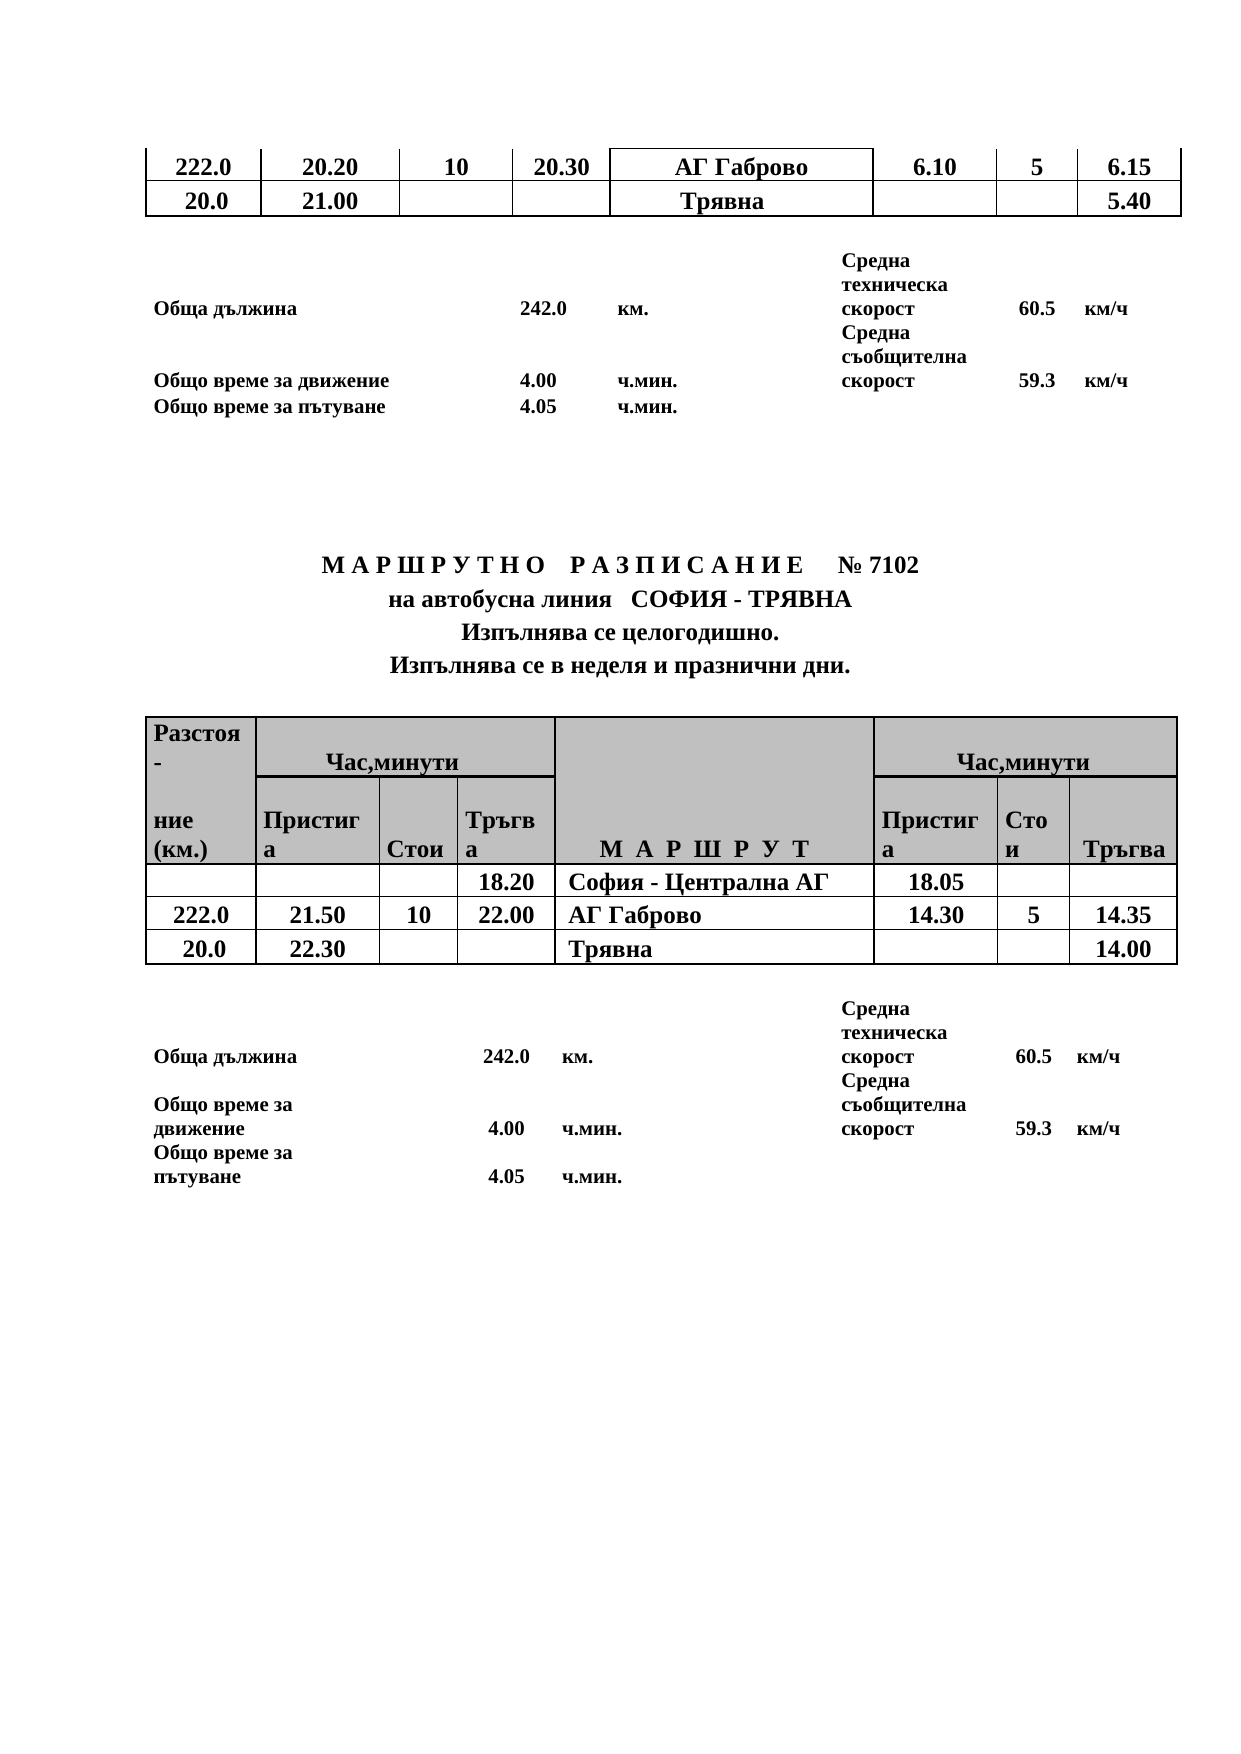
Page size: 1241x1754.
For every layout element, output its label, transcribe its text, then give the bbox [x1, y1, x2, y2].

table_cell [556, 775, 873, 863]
text на автобусна линия СОФИЯ - ТРЯВНА [148, 584, 1093, 612]
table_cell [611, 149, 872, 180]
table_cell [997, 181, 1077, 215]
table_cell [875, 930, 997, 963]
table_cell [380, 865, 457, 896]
text Изпълнява се в неделя и празнични дни. [148, 650, 1093, 678]
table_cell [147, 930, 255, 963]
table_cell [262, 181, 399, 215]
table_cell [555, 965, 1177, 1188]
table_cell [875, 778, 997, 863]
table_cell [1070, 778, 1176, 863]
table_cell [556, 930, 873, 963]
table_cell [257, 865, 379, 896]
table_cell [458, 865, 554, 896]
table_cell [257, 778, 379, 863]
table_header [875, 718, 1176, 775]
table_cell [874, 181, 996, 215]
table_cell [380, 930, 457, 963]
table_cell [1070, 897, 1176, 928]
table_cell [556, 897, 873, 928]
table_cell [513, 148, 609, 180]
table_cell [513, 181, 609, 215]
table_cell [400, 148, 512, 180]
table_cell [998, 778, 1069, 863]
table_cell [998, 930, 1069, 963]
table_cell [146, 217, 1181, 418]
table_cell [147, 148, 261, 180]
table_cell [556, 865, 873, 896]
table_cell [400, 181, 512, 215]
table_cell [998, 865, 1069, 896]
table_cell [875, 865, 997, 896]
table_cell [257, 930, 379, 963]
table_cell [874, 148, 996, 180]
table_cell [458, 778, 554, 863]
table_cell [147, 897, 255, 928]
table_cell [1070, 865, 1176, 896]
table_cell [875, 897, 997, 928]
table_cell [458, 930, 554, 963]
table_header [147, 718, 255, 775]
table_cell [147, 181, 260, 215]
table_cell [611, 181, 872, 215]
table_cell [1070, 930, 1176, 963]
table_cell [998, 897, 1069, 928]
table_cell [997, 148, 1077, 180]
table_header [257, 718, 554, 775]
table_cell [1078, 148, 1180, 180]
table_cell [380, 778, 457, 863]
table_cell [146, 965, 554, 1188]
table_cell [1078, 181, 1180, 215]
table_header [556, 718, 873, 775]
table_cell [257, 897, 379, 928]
text Изпълнява се целогодишно. [148, 617, 1093, 645]
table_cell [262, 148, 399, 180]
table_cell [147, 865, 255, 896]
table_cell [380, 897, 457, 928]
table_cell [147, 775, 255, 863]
text М А Р Ш Р У Т Н О Р А З П И С А Н И Е № 7102 [148, 551, 1093, 579]
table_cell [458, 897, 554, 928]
